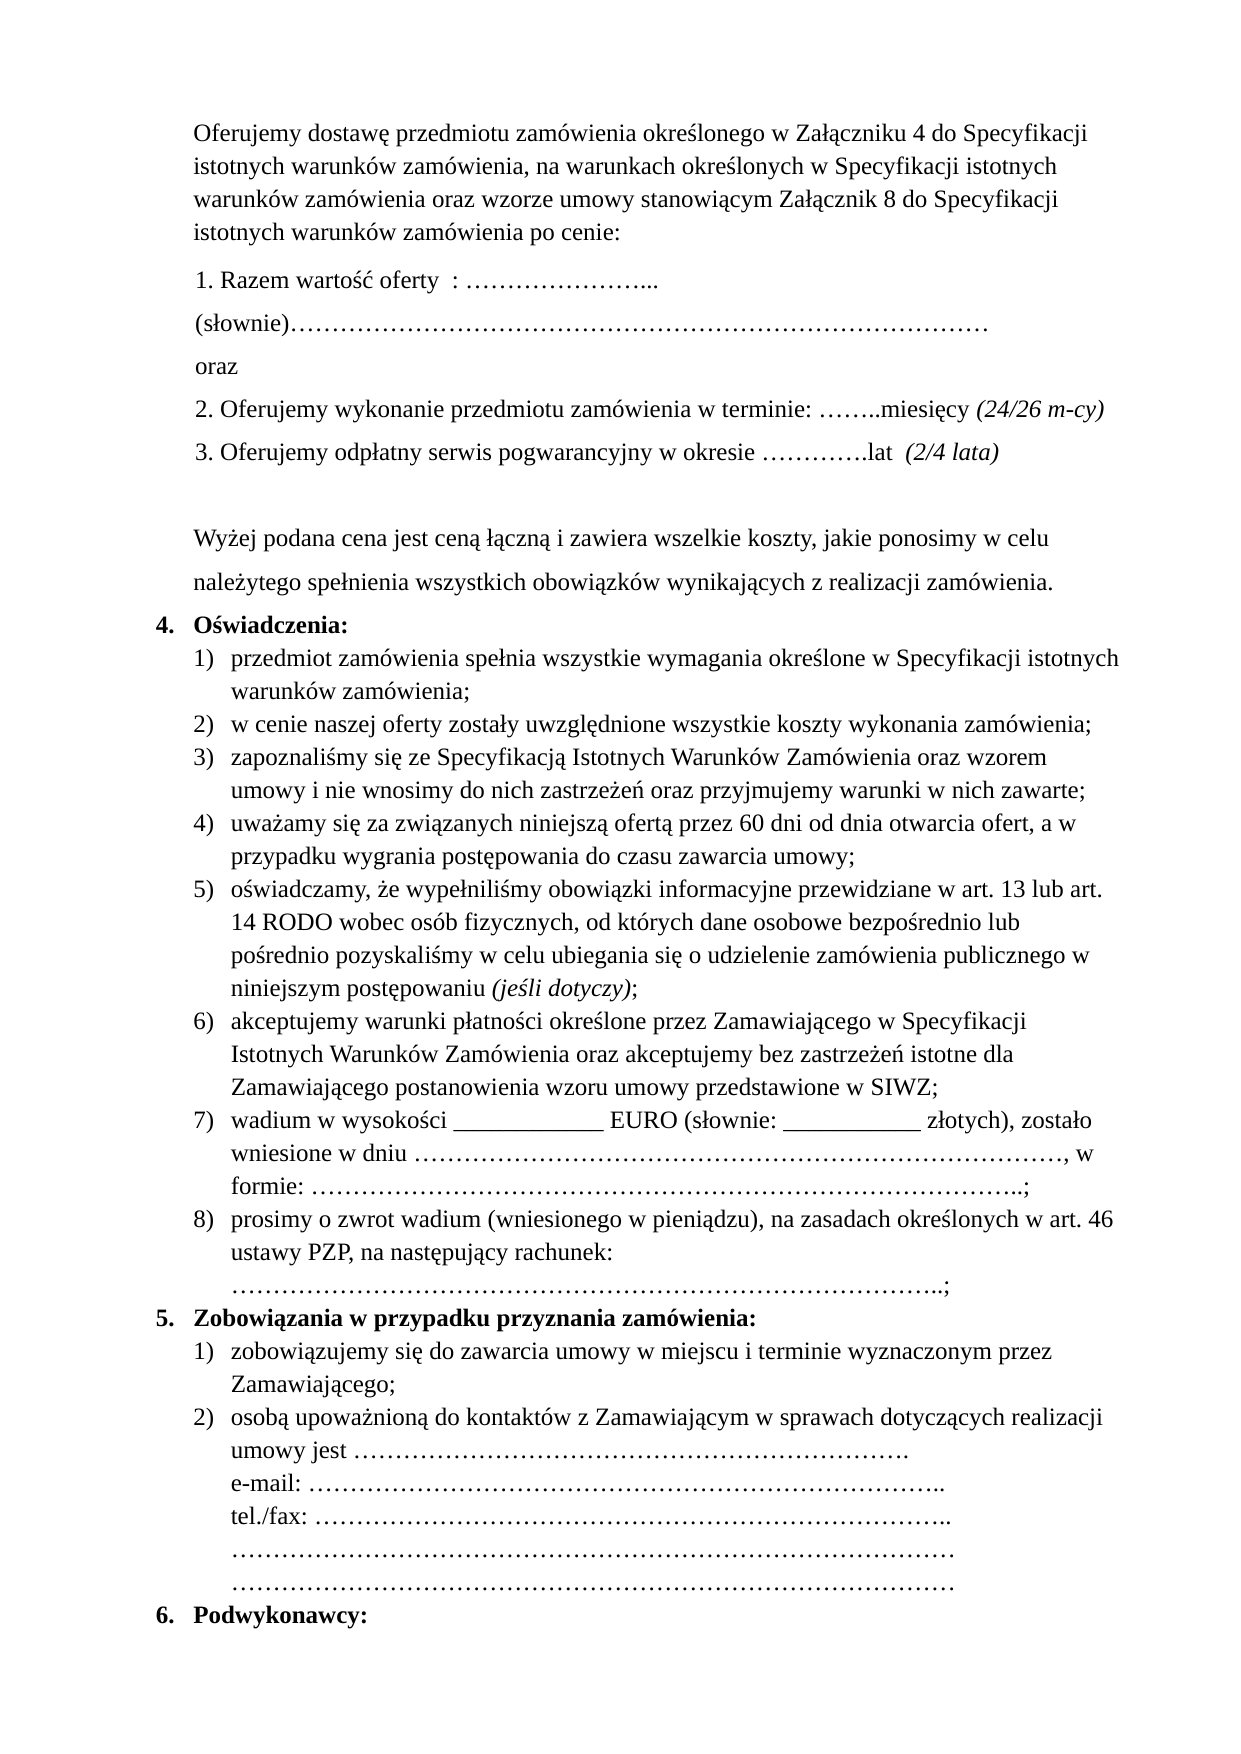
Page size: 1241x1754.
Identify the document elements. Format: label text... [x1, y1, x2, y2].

text …………………………………………………………………………… [231, 1534, 1122, 1563]
list akceptujemy warunki płatności określone przez Zamawiającego w Specyfikacji Istotnych Warunków Zamówienia oraz akceptujemy bez zastrzeżeń istotne dla Zamawiającego postanowienia wzoru umowy przedstawione w SIWZ; [193, 1006, 1122, 1101]
list uważamy się za związanych niniejszą ofertą przez 60 dni od dnia otwarcia ofert, a w przypadku wygrania postępowania do czasu zawarcia umowy; [193, 808, 1122, 870]
list Zobowiązania w przypadku przyznania zamówienia: [156, 1303, 1122, 1332]
list wadium w wysokości ____________ EURO (słownie: ___________ złotych), zostało wniesione w dniu ……………………………………………………………………, w formie: …………………………………………………………………………..; [193, 1105, 1122, 1200]
text …………………………………………………………………………… [231, 1567, 1122, 1596]
text tel./fax: ………………………………………………………………….. [231, 1501, 1122, 1530]
list Oświadczenia: [156, 610, 1122, 638]
list przedmiot zamówienia spełnia wszystkie wymagania określone w Specyfikacji istotnych warunków zamówienia; [193, 643, 1122, 704]
text e-mail: ………………………………………………………………….. [231, 1468, 1122, 1497]
text 2. Oferujemy wykonanie przedmiotu zamówienia w terminie: ……..miesięcy (24/26 m-cy) [195, 394, 1122, 423]
list Podwykonawcy: [156, 1600, 1122, 1629]
text oraz [195, 351, 1122, 380]
list osobą upoważnioną do kontaktów z Zamawiającym w sprawach dotyczących realizacji umowy jest …………………………………………………………. [193, 1402, 1122, 1464]
list w cenie naszej oferty zostały uwzględnione wszystkie koszty wykonania zamówienia; [193, 709, 1122, 738]
text Oferujemy dostawę przedmiotu zamówienia określonego w Załączniku 4 do Specyfikacji istotnych warunków zamówienia, na warunkach określonych w Specyfikacji istotnych warunków zamówienia oraz wzorze umowy stanowiącym Załącznik 8 do Specyfikacji istotnych warunków zamówienia po cenie: [193, 118, 1122, 246]
list zapoznaliśmy się ze Specyfikacją Istotnych Warunków Zamówienia oraz wzorem umowy i nie wnosimy do nich zastrzeżeń oraz przyjmujemy warunki w nich zawarte; [193, 742, 1122, 804]
list zobowiązujemy się do zawarcia umowy w miejscu i terminie wyznaczonym przez Zamawiającego; [193, 1336, 1122, 1398]
text 3. Oferujemy odpłatny serwis pogwarancyjny w okresie ………….lat (2/4 lata) [195, 437, 1122, 466]
list oświadczamy, że wypełniliśmy obowiązki informacyjne przewidziane w art. 13 lub art. 14 RODO wobec osób fizycznych, od których dane osobowe bezpośrednio lub pośrednio pozyskaliśmy w celu ubiegania się o udzielenie zamówienia publicznego w niniejszym postępowaniu (jeśli dotyczy); [193, 874, 1122, 1002]
list prosimy o zwrot wadium (wniesionego w pieniądzu), na zasadach określonych w art. 46 ustawy PZP, na następujący rachunek: …………………………………………………………………………..; [193, 1204, 1122, 1299]
text (słownie)………………………………………………………………………… [195, 308, 1122, 337]
text Wyżej podana cena jest ceną łączną i zawiera wszelkie koszty, jakie ponosimy w celu należytego spełnienia wszystkich obowiązków wynikających z realizacji zamówienia. [193, 523, 1122, 595]
text 1. Razem wartość oferty : …………………... [195, 265, 1122, 293]
